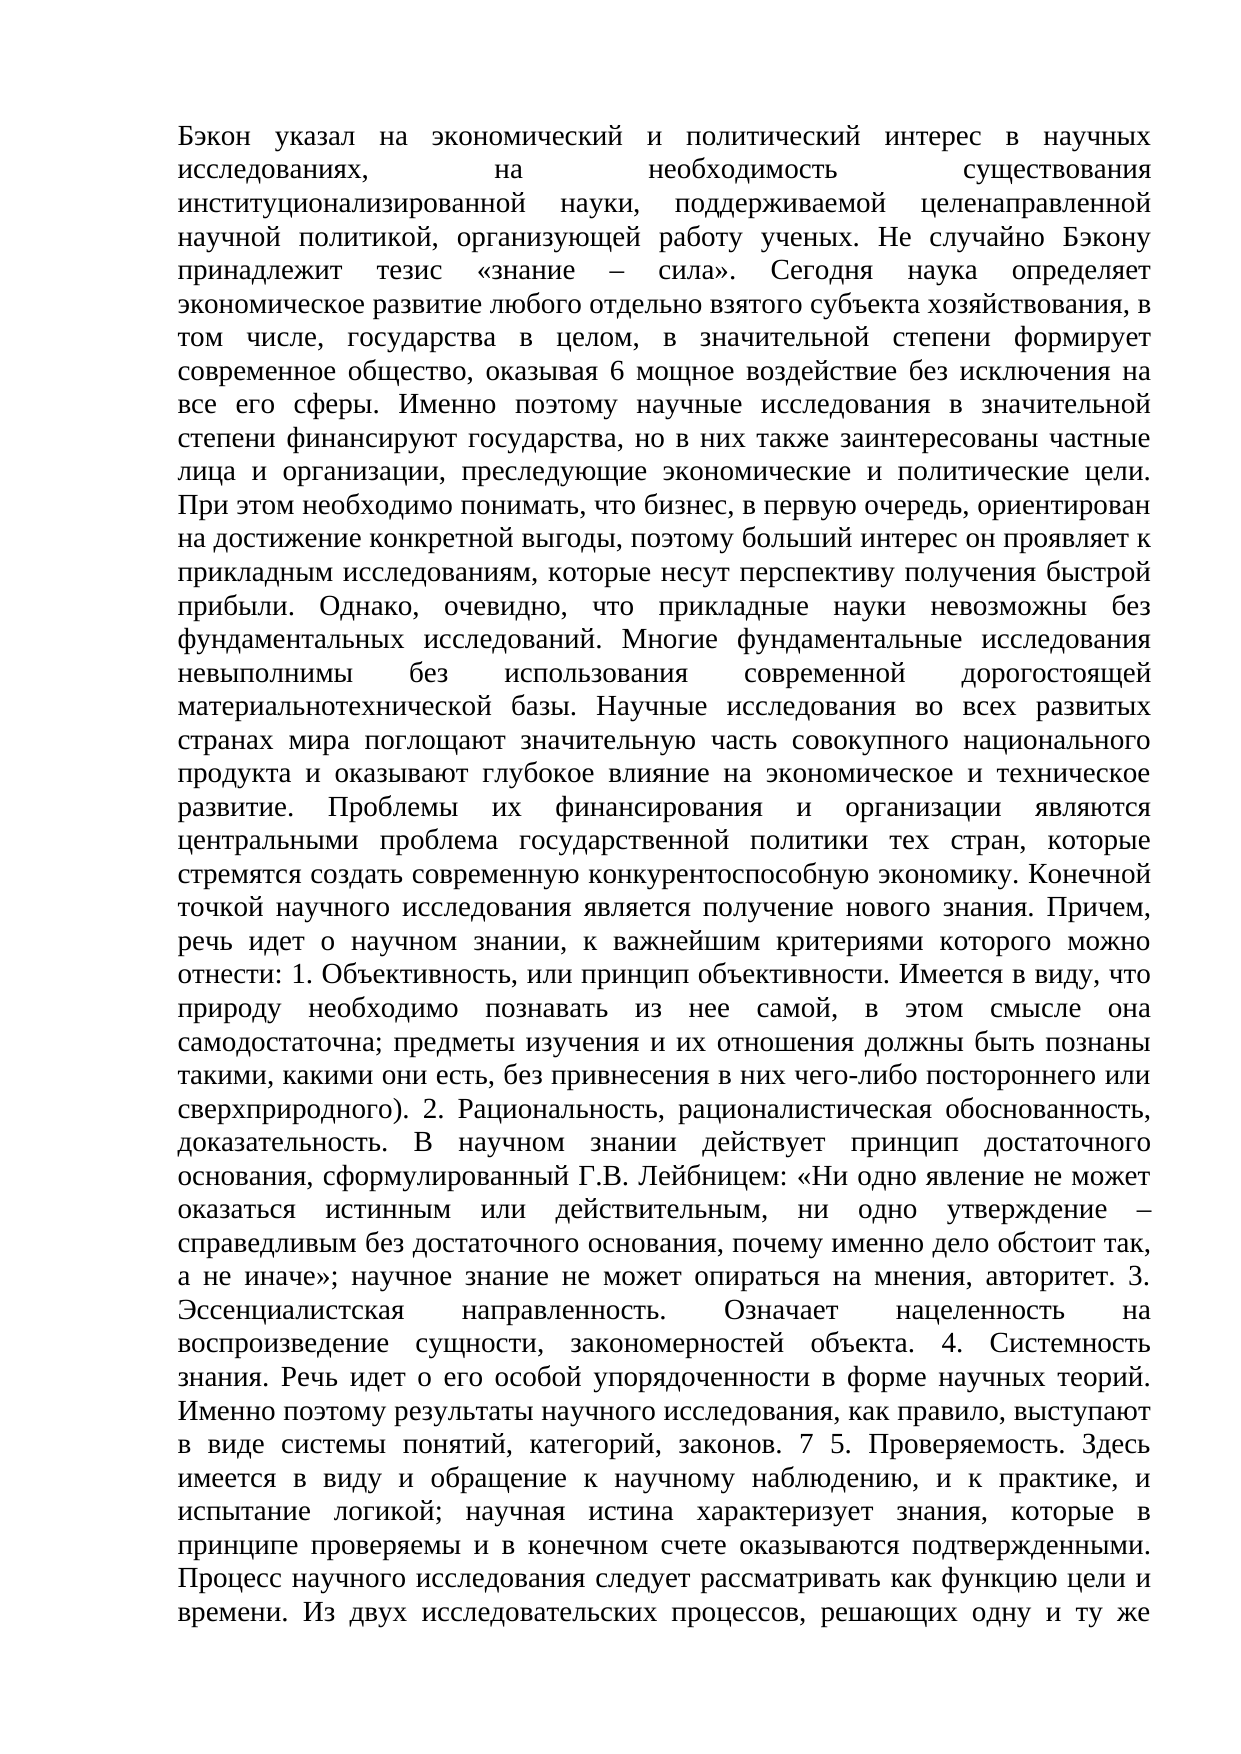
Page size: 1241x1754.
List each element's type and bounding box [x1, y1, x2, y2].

text [177, 118, 1152, 1627]
